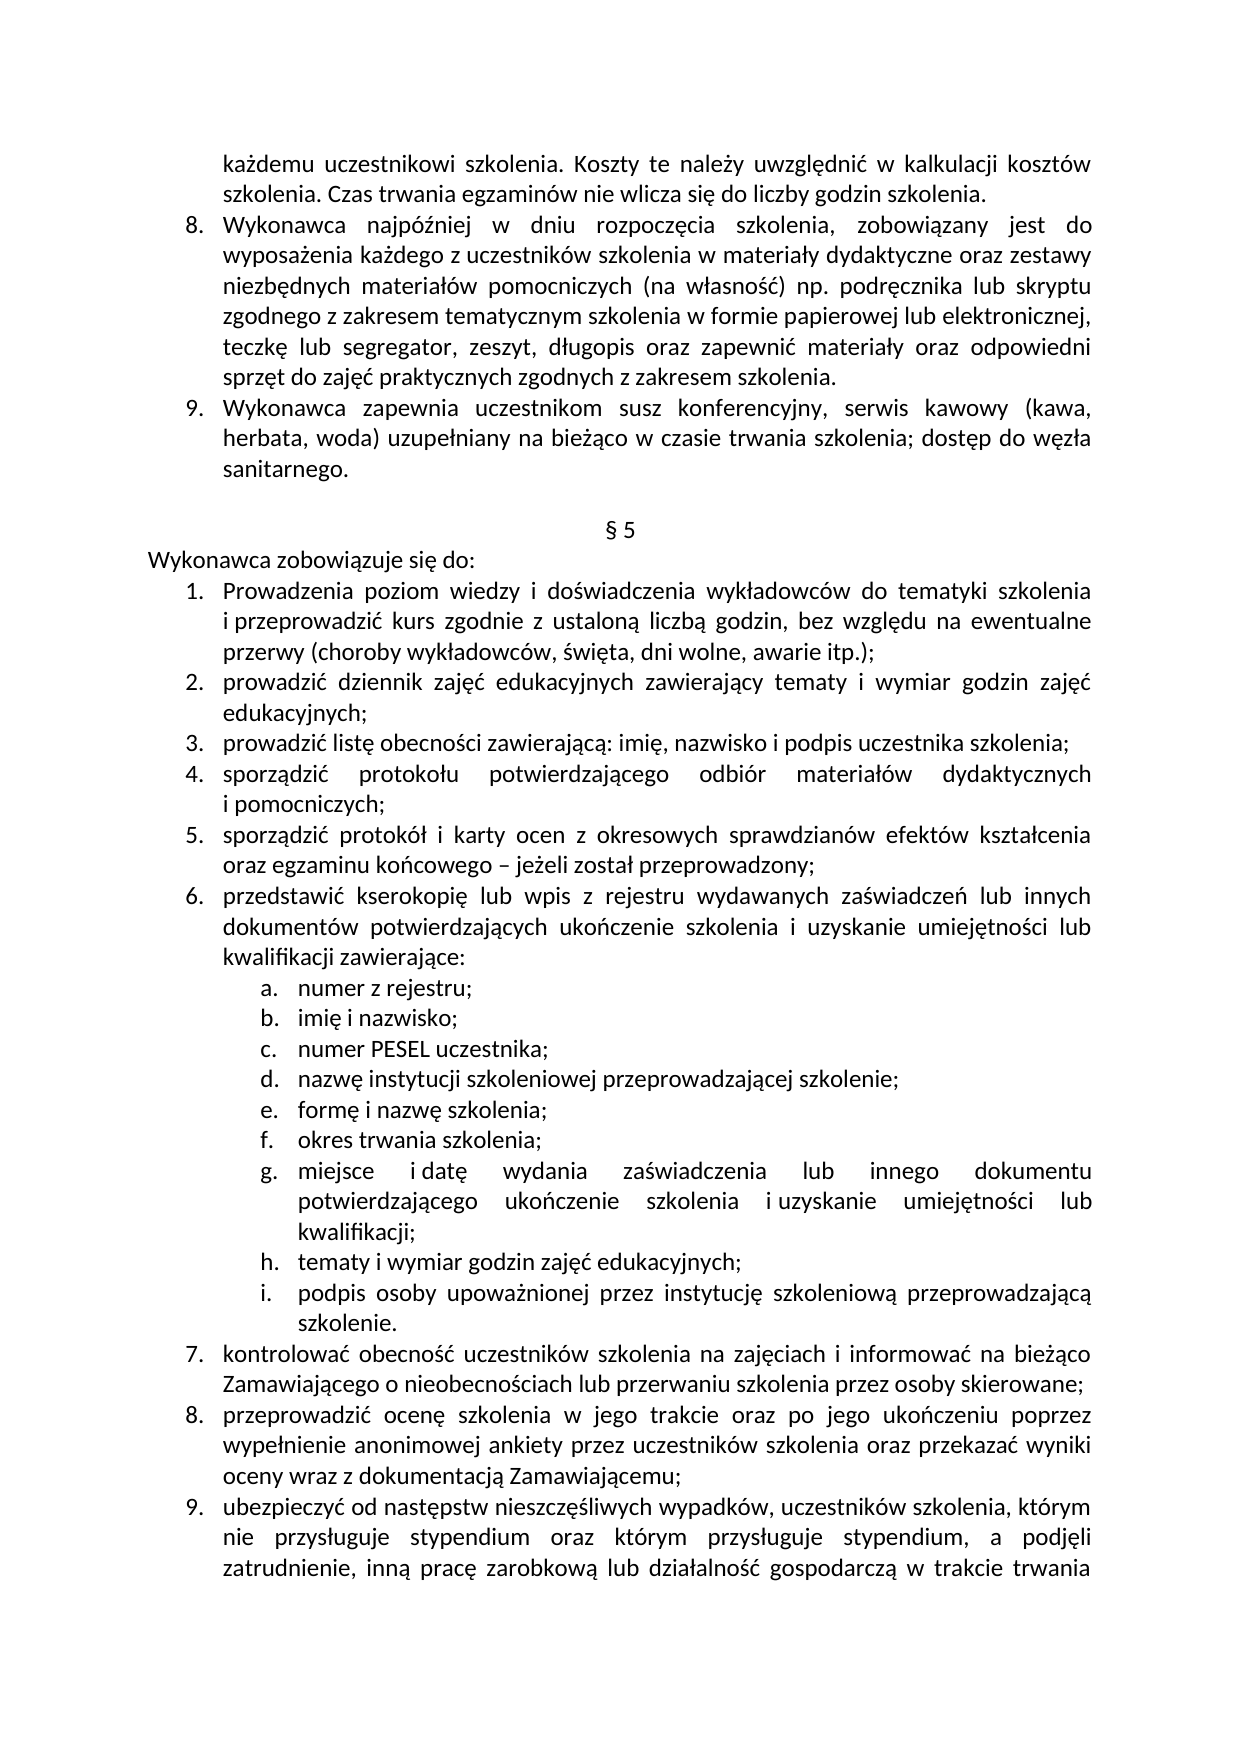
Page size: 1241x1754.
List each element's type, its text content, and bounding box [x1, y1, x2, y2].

list prowadzić listę obecności zawierającą: imię, nazwisko i podpis uczestnika szkolenia; [185, 728, 1092, 758]
list Prowadzenia poziom wiedzy i doświadczenia wykładowców do tematyki szkolenia i przeprowadzić kurs zgodnie z ustaloną liczbą godzin, bez względu na ewentualne przerwy (choroby wykładowców, święta, dni wolne, awarie itp.); [185, 575, 1092, 667]
list numer z rejestru; [260, 972, 1092, 1002]
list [185, 1491, 1092, 1582]
list numer PESEL uczestnika; [260, 1033, 1092, 1063]
list prowadzić dziennik zajęć edukacyjnych zawierający tematy i wymiar godzin zajęć edukacyjnych; [185, 667, 1092, 728]
list formę i nazwę szkolenia; [260, 1094, 1092, 1124]
list podpis osoby upoważnionej przez instytucję szkoleniową przeprowadzającą szkolenie. [260, 1277, 1092, 1338]
text § 5 [148, 514, 1092, 544]
list miejsce i datę wydania zaświadczenia lub innego dokumentu potwierdzającego ukończenie szkolenia i uzyskanie umiejętności lub kwalifikacji; [260, 1155, 1092, 1246]
list Wykonawca najpóźniej w dniu rozpoczęcia szkolenia, zobowiązany jest do wyposażenia każdego z uczestników szkolenia w materiały dydaktyczne oraz zestawy niezbędnych materiałów pomocniczych (na własność) np. podręcznika lub skryptu zgodnego z zakresem tematycznym szkolenia w formie papierowej lub elektronicznej, teczkę lub segregator, zeszyt, długopis oraz zapewnić materiały oraz odpowiedni sprzęt do zajęć praktycznych zgodnych z zakresem szkolenia. [185, 209, 1092, 392]
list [185, 148, 1092, 209]
list przedstawić kserokopię lub wpis z rejestru wydawanych zaświadczeń lub innych dokumentów potwierdzających ukończenie szkolenia i uzyskanie umiejętności lub kwalifikacji zawierające: [185, 880, 1092, 972]
list imię i nazwisko; [260, 1002, 1092, 1033]
list Wykonawca zapewnia uczestnikom susz konferencyjny, serwis kawowy (kawa, herbata, woda) uzupełniany na bieżąco w czasie trwania szkolenia; dostęp do węzła sanitarnego. [185, 392, 1092, 483]
list okres trwania szkolenia; [260, 1124, 1092, 1155]
list sporządzić protokół i karty ocen z okresowych sprawdzianów efektów kształcenia oraz egzaminu końcowego – jeżeli został przeprowadzony; [185, 819, 1092, 880]
list tematy i wymiar godzin zajęć edukacyjnych; [260, 1246, 1092, 1277]
text Wykonawca zobowiązuje się do: [148, 544, 1092, 575]
list sporządzić protokołu potwierdzającego odbiór materiałów dydaktycznych i pomocniczych; [185, 758, 1092, 819]
list przeprowadzić ocenę szkolenia w jego trakcie oraz po jego ukończeniu poprzez wypełnienie anonimowej ankiety przez uczestników szkolenia oraz przekazać wyniki oceny wraz z dokumentacją Zamawiającemu; [185, 1399, 1092, 1491]
list nazwę instytucji szkoleniowej przeprowadzającej szkolenie; [260, 1063, 1092, 1094]
list kontrolować obecność uczestników szkolenia na zajęciach i informować na bieżąco Zamawiającego o nieobecnościach lub przerwaniu szkolenia przez osoby skierowane; [185, 1338, 1092, 1399]
